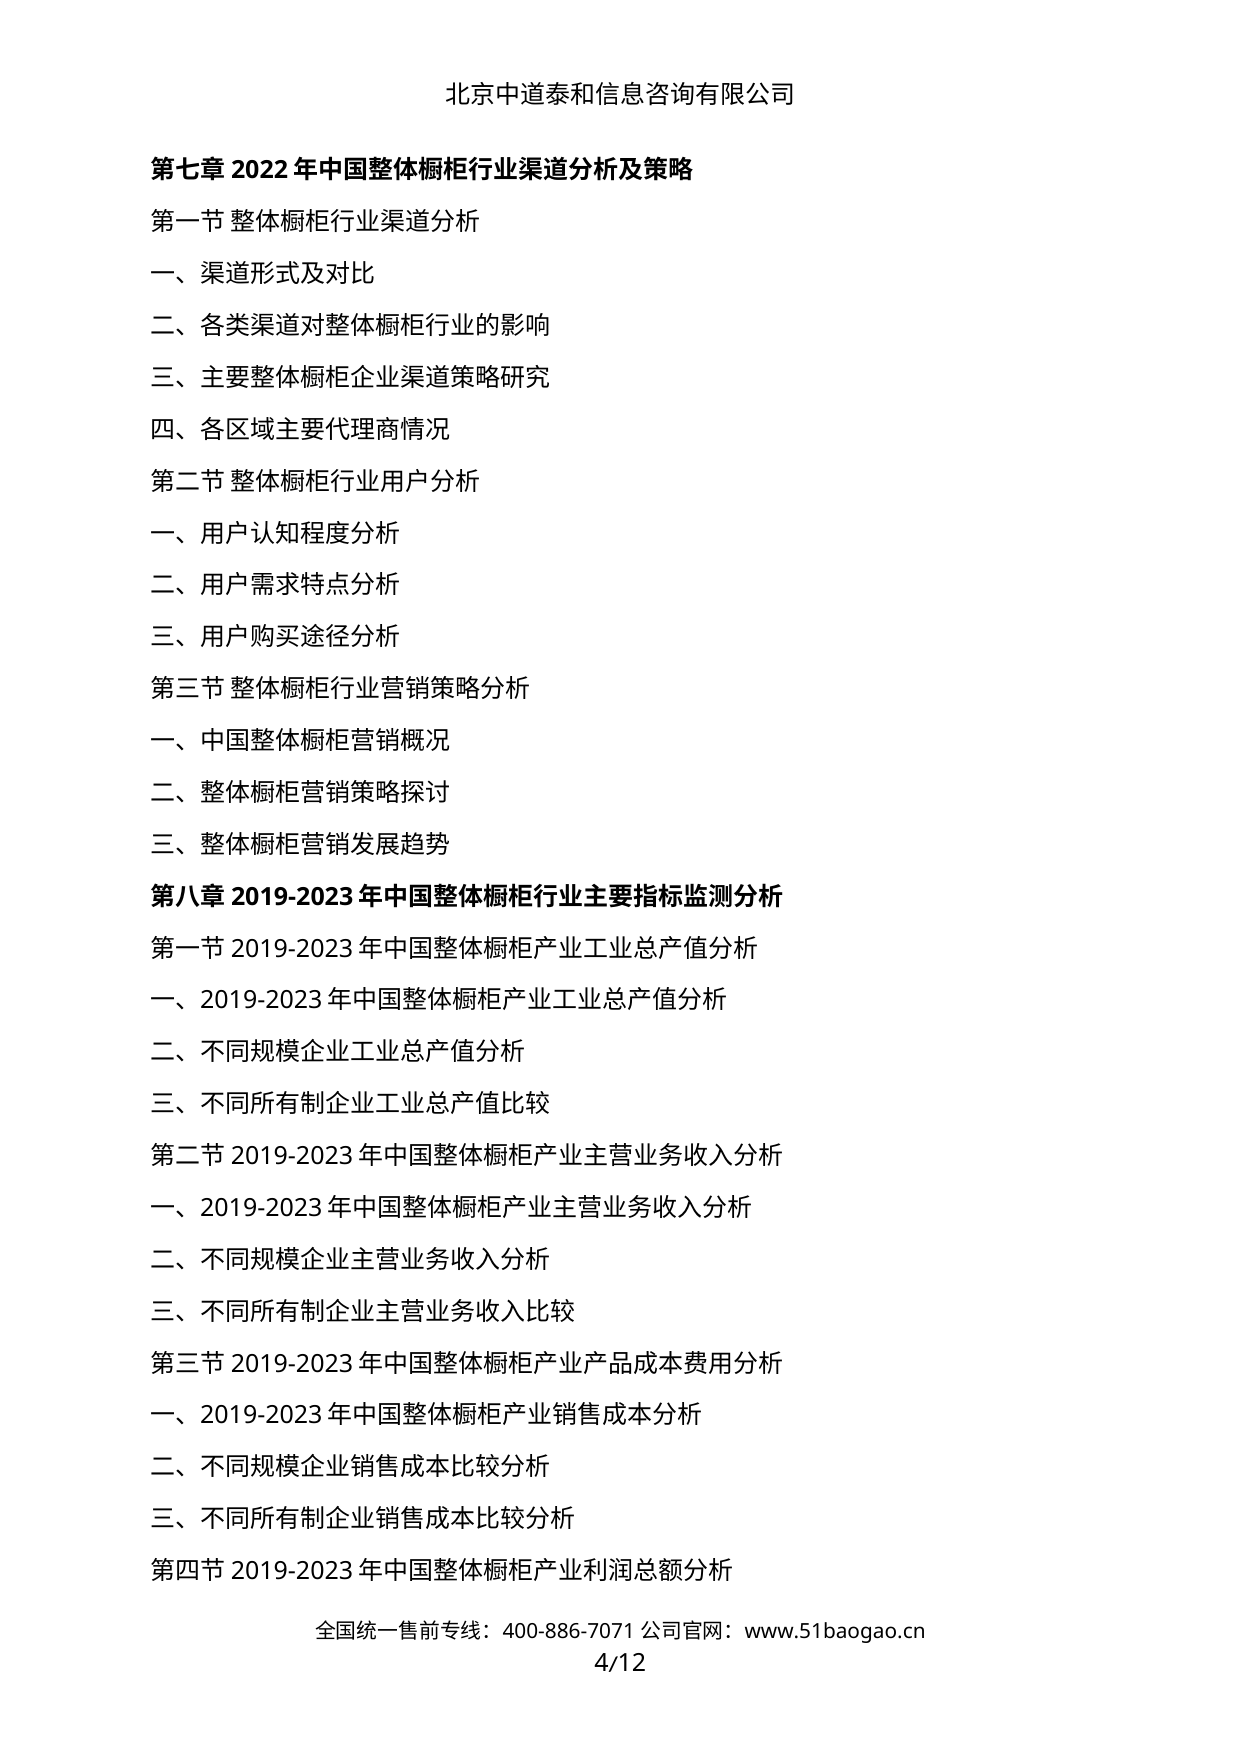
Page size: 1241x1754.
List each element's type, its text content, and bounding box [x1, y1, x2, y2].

text 四、各区域主要代理商情况 [150, 409, 1090, 446]
text 第二节 整体橱柜行业用户分析 [150, 461, 1090, 497]
text 二、不同规模企业工业总产值分析 [150, 1032, 1090, 1068]
text 二、不同规模企业主营业务收入分析 [150, 1239, 1090, 1276]
text 二、不同规模企业销售成本比较分析 [150, 1447, 1090, 1483]
text 三、整体橱柜营销发展趋势 [150, 824, 1090, 861]
text 第一节 2019-2023年中国整体橱柜产业工业总产值分析 [150, 928, 1090, 964]
text 二、整体橱柜营销策略探讨 [150, 772, 1090, 809]
text 第一节 整体橱柜行业渠道分析 [150, 202, 1090, 238]
text 三、不同所有制企业工业总产值比较 [150, 1084, 1090, 1120]
text 二、各类渠道对整体橱柜行业的影响 [150, 306, 1090, 342]
text 第三节 整体橱柜行业营销策略分析 [150, 669, 1090, 705]
text 第八章 2019-2023年中国整体橱柜行业主要指标监测分析 [150, 876, 1090, 912]
text 第二节 2019-2023年中国整体橱柜产业主营业务收入分析 [150, 1136, 1090, 1172]
text 一、中国整体橱柜营销概况 [150, 721, 1090, 757]
text 第七章 2022年中国整体橱柜行业渠道分析及策略 [150, 150, 1090, 186]
text 一、用户认知程度分析 [150, 513, 1090, 549]
text 一、2019-2023年中国整体橱柜产业主营业务收入分析 [150, 1187, 1090, 1224]
text 第四节 2019-2023年中国整体橱柜产业利润总额分析 [150, 1551, 1090, 1587]
text 一、2019-2023年中国整体橱柜产业销售成本分析 [150, 1395, 1090, 1431]
text 三、不同所有制企业主营业务收入比较 [150, 1291, 1090, 1327]
text 二、用户需求特点分析 [150, 565, 1090, 601]
text 三、不同所有制企业销售成本比较分析 [150, 1499, 1090, 1535]
text 三、主要整体橱柜企业渠道策略研究 [150, 357, 1090, 394]
text 三、用户购买途径分析 [150, 617, 1090, 653]
text 一、渠道形式及对比 [150, 254, 1090, 290]
text 一、2019-2023年中国整体橱柜产业工业总产值分析 [150, 980, 1090, 1016]
text 第三节 2019-2023年中国整体橱柜产业产品成本费用分析 [150, 1343, 1090, 1379]
